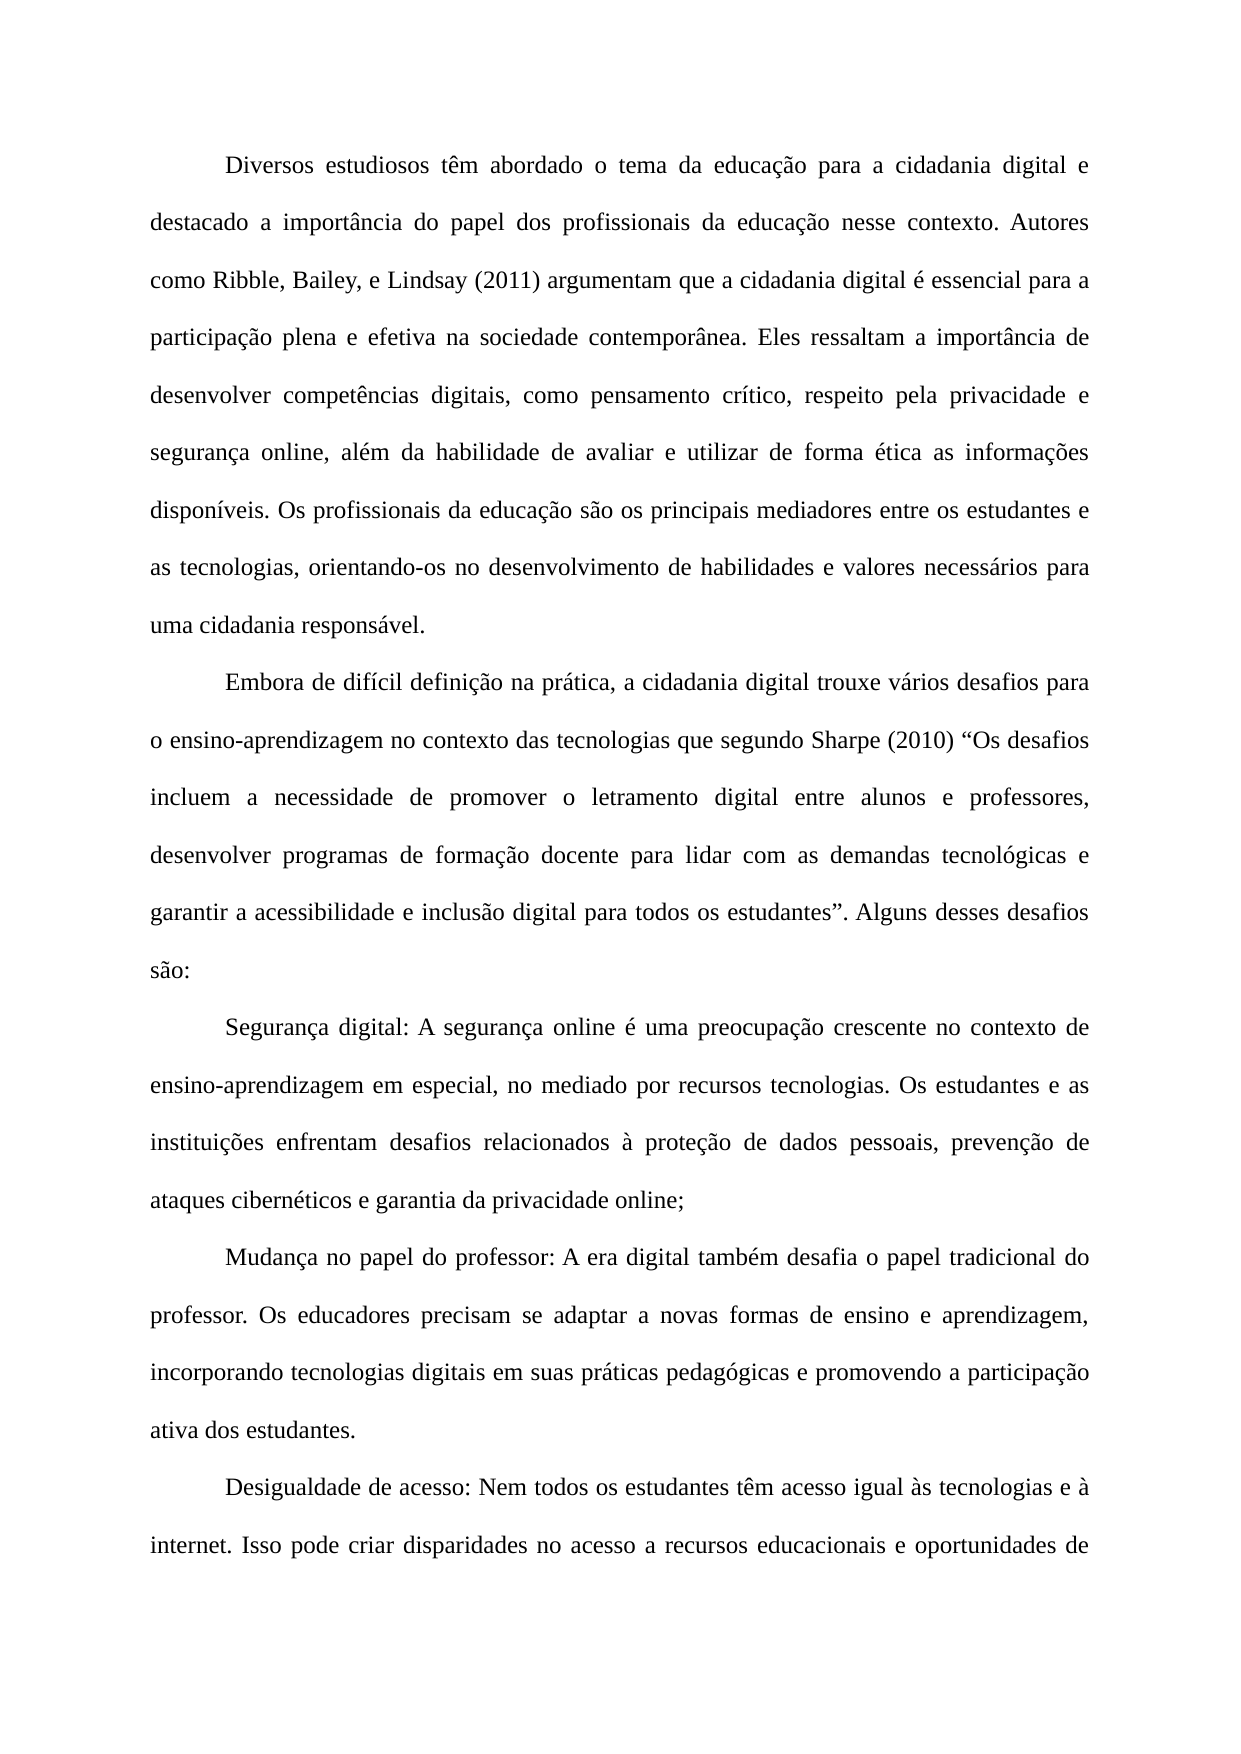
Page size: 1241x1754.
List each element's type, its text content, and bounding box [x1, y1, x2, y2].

text Embora de difícil definição na prática, a cidadania digital trouxe vários desafios para o ensino-aprendizagem no contexto das tecnologias que segundo Sharpe (2010) “Os desafios incluem a necessidade de promover o letramento digital entre alunos e professores, desenvolver programas de formação docente para lidar com as demandas tecnológicas e garantir a acessibilidade e inclusão digital para todos os estudantes”. Alguns desses desafios são: [150, 667, 1090, 984]
text Segurança digital: A segurança online é uma preocupação crescente no contexto de ensino-aprendizagem em especial, no mediado por recursos tecnologias. Os estudantes e as instituições enfrentam desafios relacionados à proteção de dados pessoais, prevenção de ataques cibernéticos e garantia da privacidade online; [150, 1012, 1090, 1214]
text Diversos estudiosos têm abordado o tema da educação para a cidadania digital e destacado a importância do papel dos profissionais da educação nesse contexto. Autores como Ribble, Bailey, e Lindsay (2011) argumentam que a cidadania digital é essencial para a participação plena e efetiva na sociedade contemporânea. Eles ressaltam a importância de desenvolver competências digitais, como pensamento crítico, respeito pela privacidade e segurança online, além da habilidade de avaliar e utilizar de forma ética as informações disponíveis. Os profissionais da educação são os principais mediadores entre os estudantes e as tecnologias, orientando-os no desenvolvimento de habilidades e valores necessários para uma cidadania responsável. [150, 150, 1090, 639]
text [150, 1472, 1090, 1559]
text Mudança no papel do professor: A era digital também desafia o papel tradicional do professor. Os educadores precisam se adaptar a novas formas de ensino e aprendizagem, incorporando tecnologias digitais em suas práticas pedagógicas e promovendo a participação ativa dos estudantes. [150, 1242, 1090, 1444]
